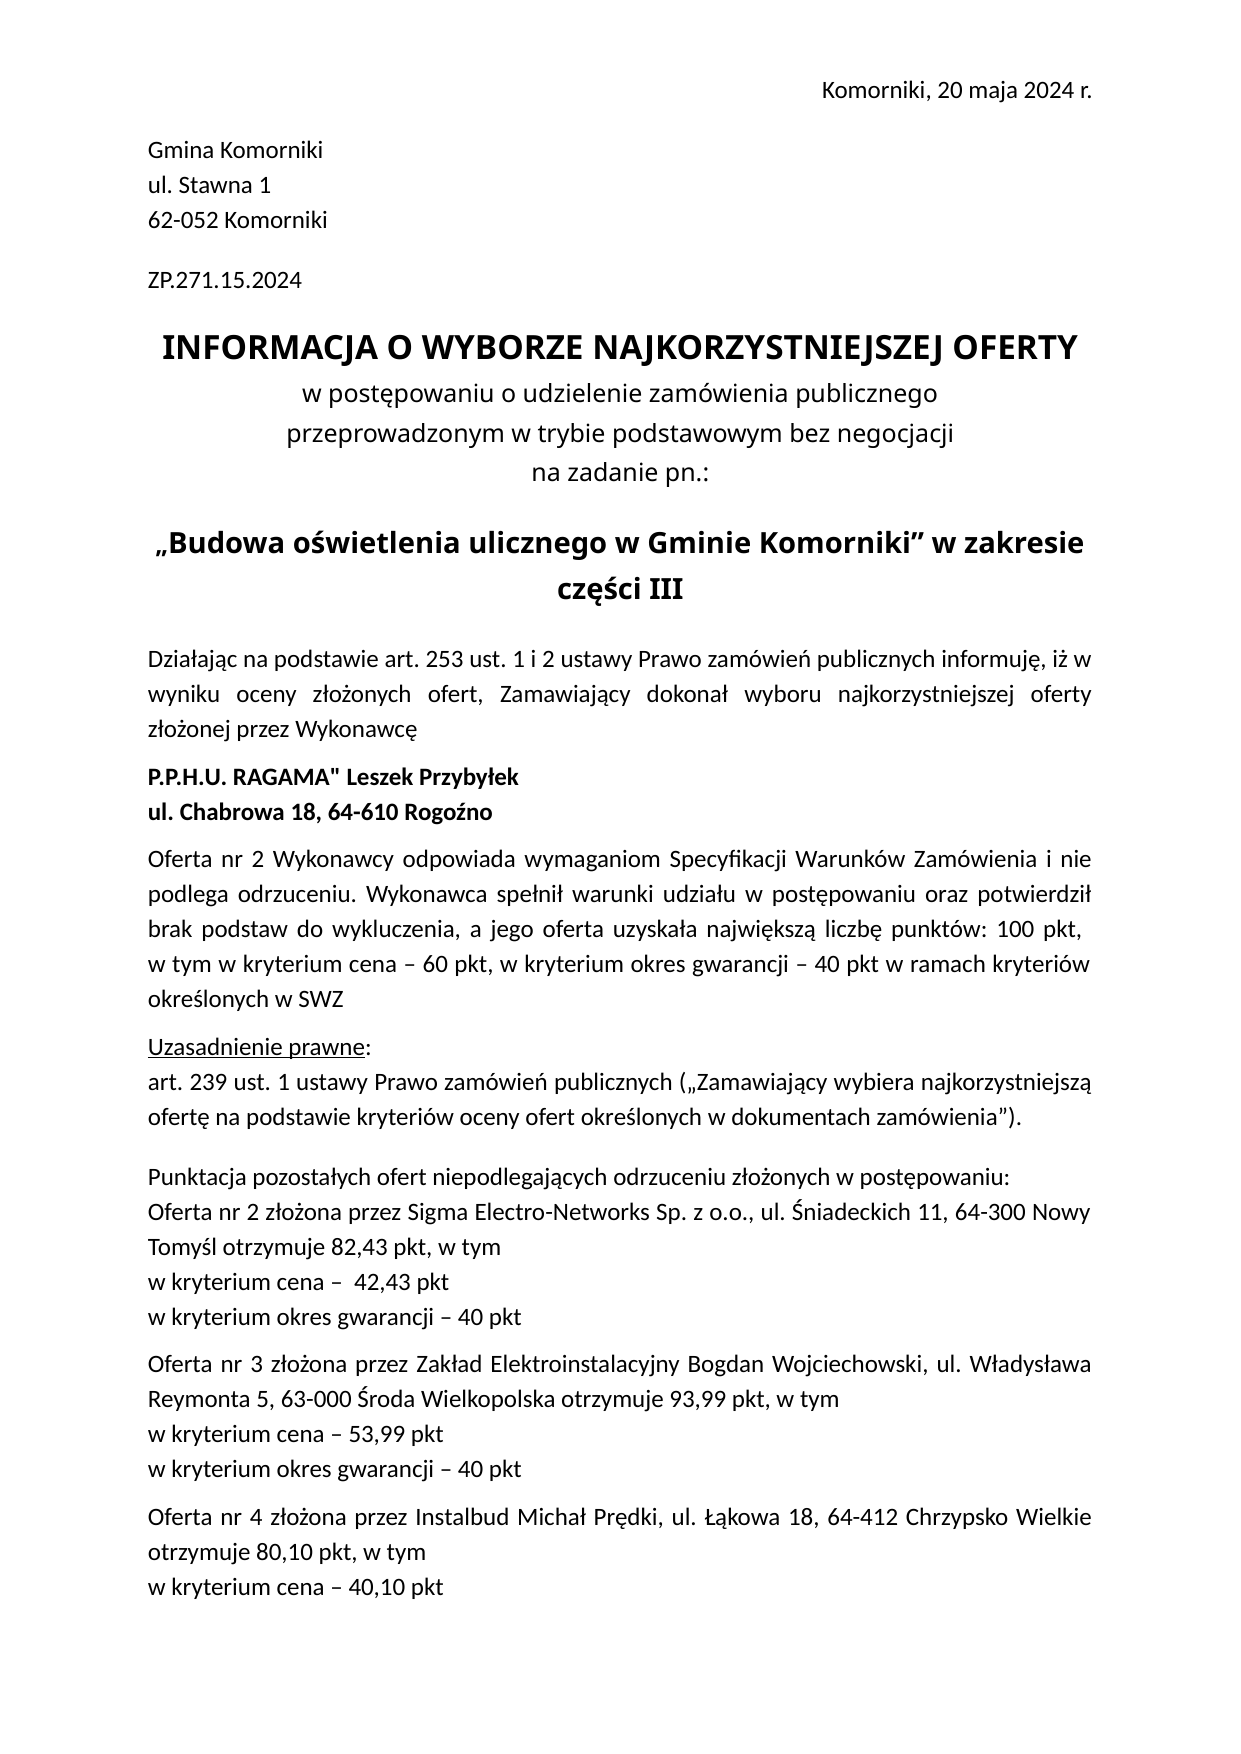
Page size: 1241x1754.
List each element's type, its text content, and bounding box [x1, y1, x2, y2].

text w kryterium cena – 40,10 pkt [148, 1571, 1093, 1601]
text Działając na podstawie art. 253 ust. 1 i 2 ustawy Prawo zamówień publicznych informuję, iż w wyniku oceny złożonych ofert, Zamawiający dokonał wyboru najkorzystniejszej oferty złożonej przez Wykonawcę [148, 643, 1093, 744]
subtitle na zadanie pn.: [148, 454, 1093, 488]
text Oferta nr 4 złożona przez Instalbud Michał Prędki, ul. Łąkowa 18, 64-412 Chrzypsko Wielkie otrzymuje 80,10 pkt, w tym [148, 1501, 1093, 1566]
text Gmina Komorniki ul. Stawna 1 62-052 Komorniki [148, 134, 1093, 234]
text P.P.H.U. RAGAMA" Leszek Przybyłek ul. Chabrowa 18, 64-610 Rogoźno [148, 761, 1093, 826]
text Oferta nr 2 Wykonawcy odpowiada wymaganiom Specyfikacji Warunków Zamówienia i nie podlega odrzuceniu. Wykonawca spełnił warunki udziału w postępowaniu oraz potwierdził brak podstaw do wykluczenia, a jego oferta uzyskała największą liczbę punktów: 100 pkt, w tym w kryterium cena – 60 pkt, w kryterium okres gwarancji – 40 pkt w ramach kryteriów określonych w SWZ [148, 843, 1093, 1014]
text Punktacja pozostałych ofert niepodlegających odrzuceniu złożonych w postępowaniu: [148, 1161, 1093, 1191]
text Komorniki, 20 maja 2024 r. [148, 74, 1093, 104]
text art. 239 ust. 1 ustawy Prawo zamówień publicznych („Zamawiający wybiera najkorzystniejszą ofertę na podstawie kryteriów oceny ofert określonych w dokumentach zamówienia”). [148, 1066, 1093, 1131]
text w kryterium cena – 53,99 pkt [148, 1418, 1093, 1449]
text Uzasadnienie prawne: [148, 1031, 1093, 1061]
subtitle INFORMACJA O WYBORZE NAJKORZYSTNIEJSZEJ OFERTY [148, 324, 1093, 369]
subtitle w postępowaniu o udzielenie zamówienia publicznego [148, 376, 1093, 410]
subtitle przeprowadzonym w trybie podstawowym bez negocjacji [148, 415, 1093, 449]
text Oferta nr 3 złożona przez Zakład Elektroinstalacyjny Bogdan Wojciechowski, ul. Władysława Reymonta 5, 63-000 Środa Wielkopolska otrzymuje 93,99 pkt, w tym [148, 1348, 1093, 1414]
text w kryterium okres gwarancji – 40 pkt [148, 1301, 1093, 1331]
text „Budowa oświetlenia ulicznego w Gminie Komorniki” w zakresie części III [148, 523, 1093, 608]
text ZP.271.15.2024 [148, 264, 1093, 294]
text w kryterium cena – 42,43 pkt [148, 1266, 1093, 1296]
text Oferta nr 2 złożona przez Sigma Electro-Networks Sp. z o.o., ul. Śniadeckich 11, 64-300 Nowy Tomyśl otrzymuje 82,43 pkt, w tym [148, 1196, 1093, 1261]
text w kryterium okres gwarancji – 40 pkt [148, 1453, 1093, 1484]
